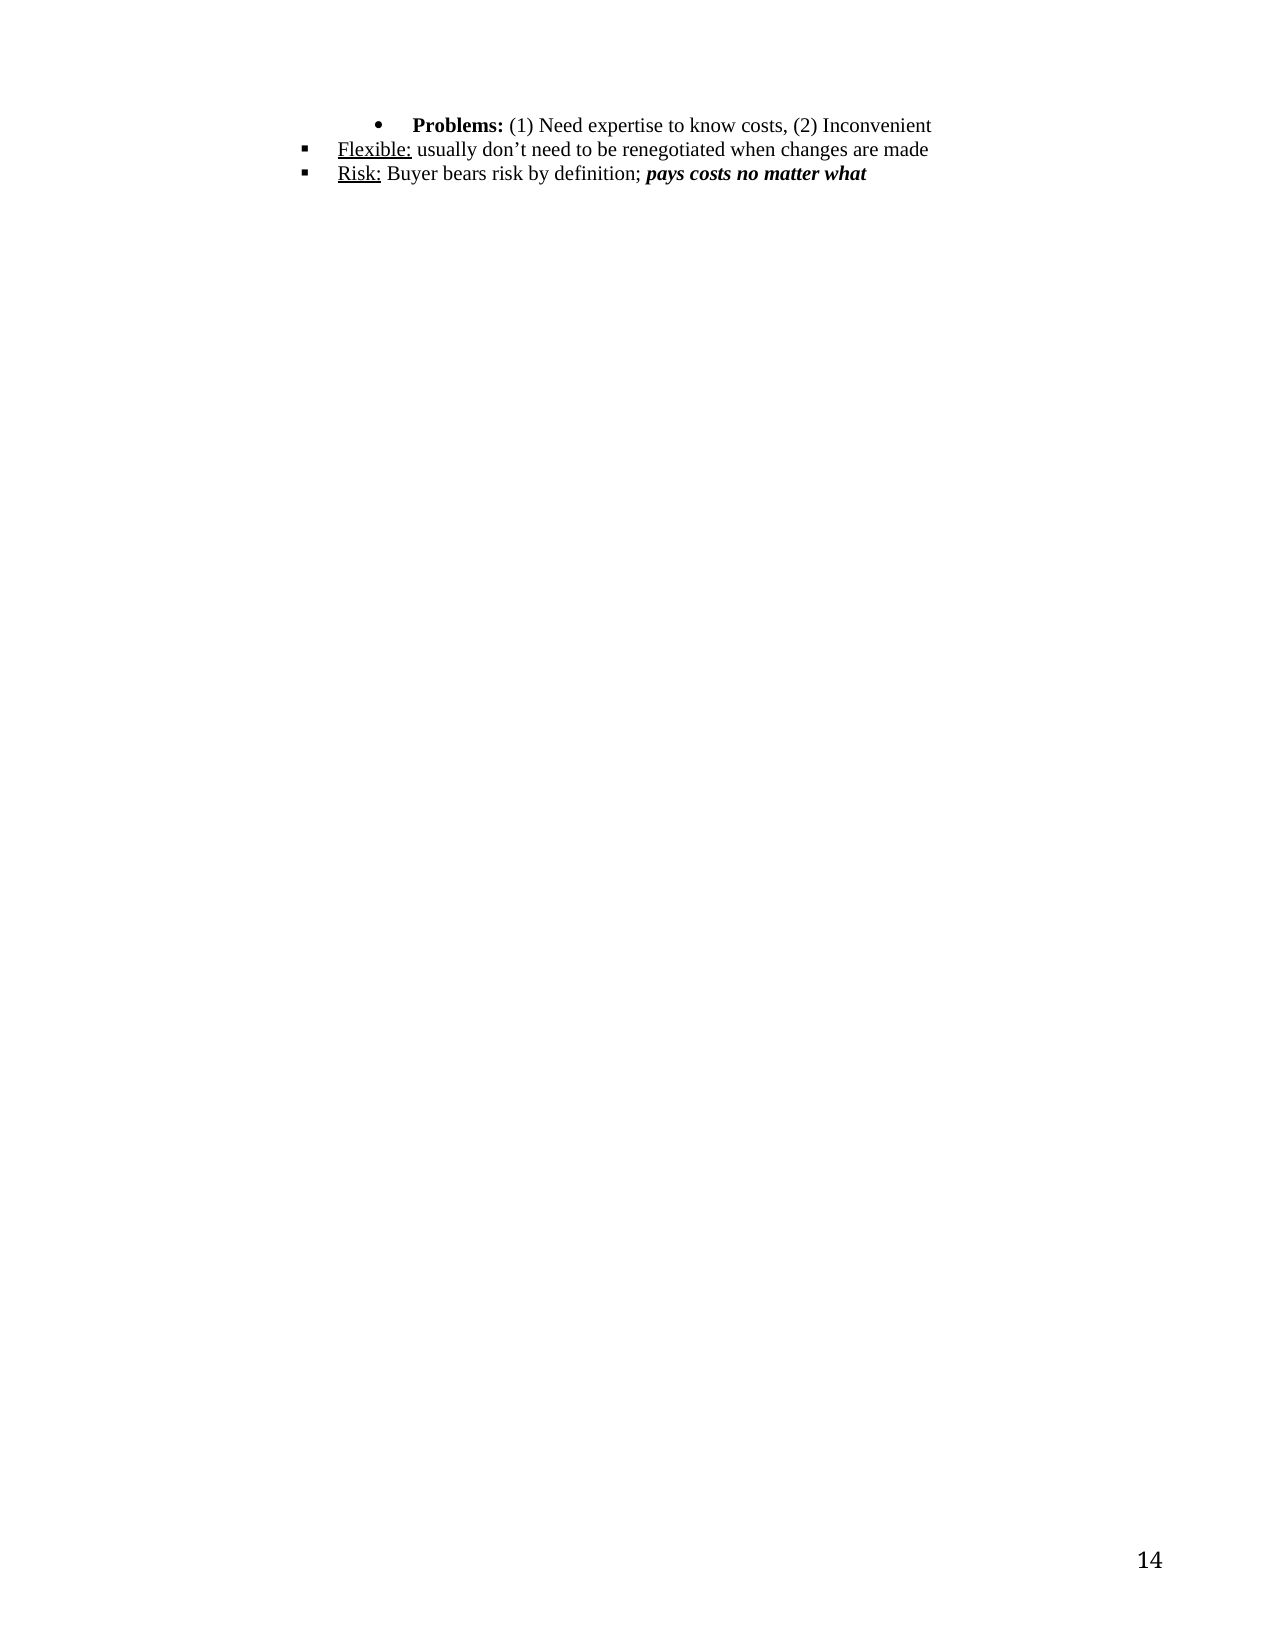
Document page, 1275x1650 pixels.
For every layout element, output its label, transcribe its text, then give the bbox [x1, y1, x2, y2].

list Flexible: usually don’t need to be renegotiated when changes are made [300, 137, 1162, 161]
list Risk: Buyer bears risk by definition; pays costs no matter what [300, 161, 1162, 185]
list Problems: (1) Need expertise to know costs, (2) Inconvenient [375, 112, 1162, 137]
